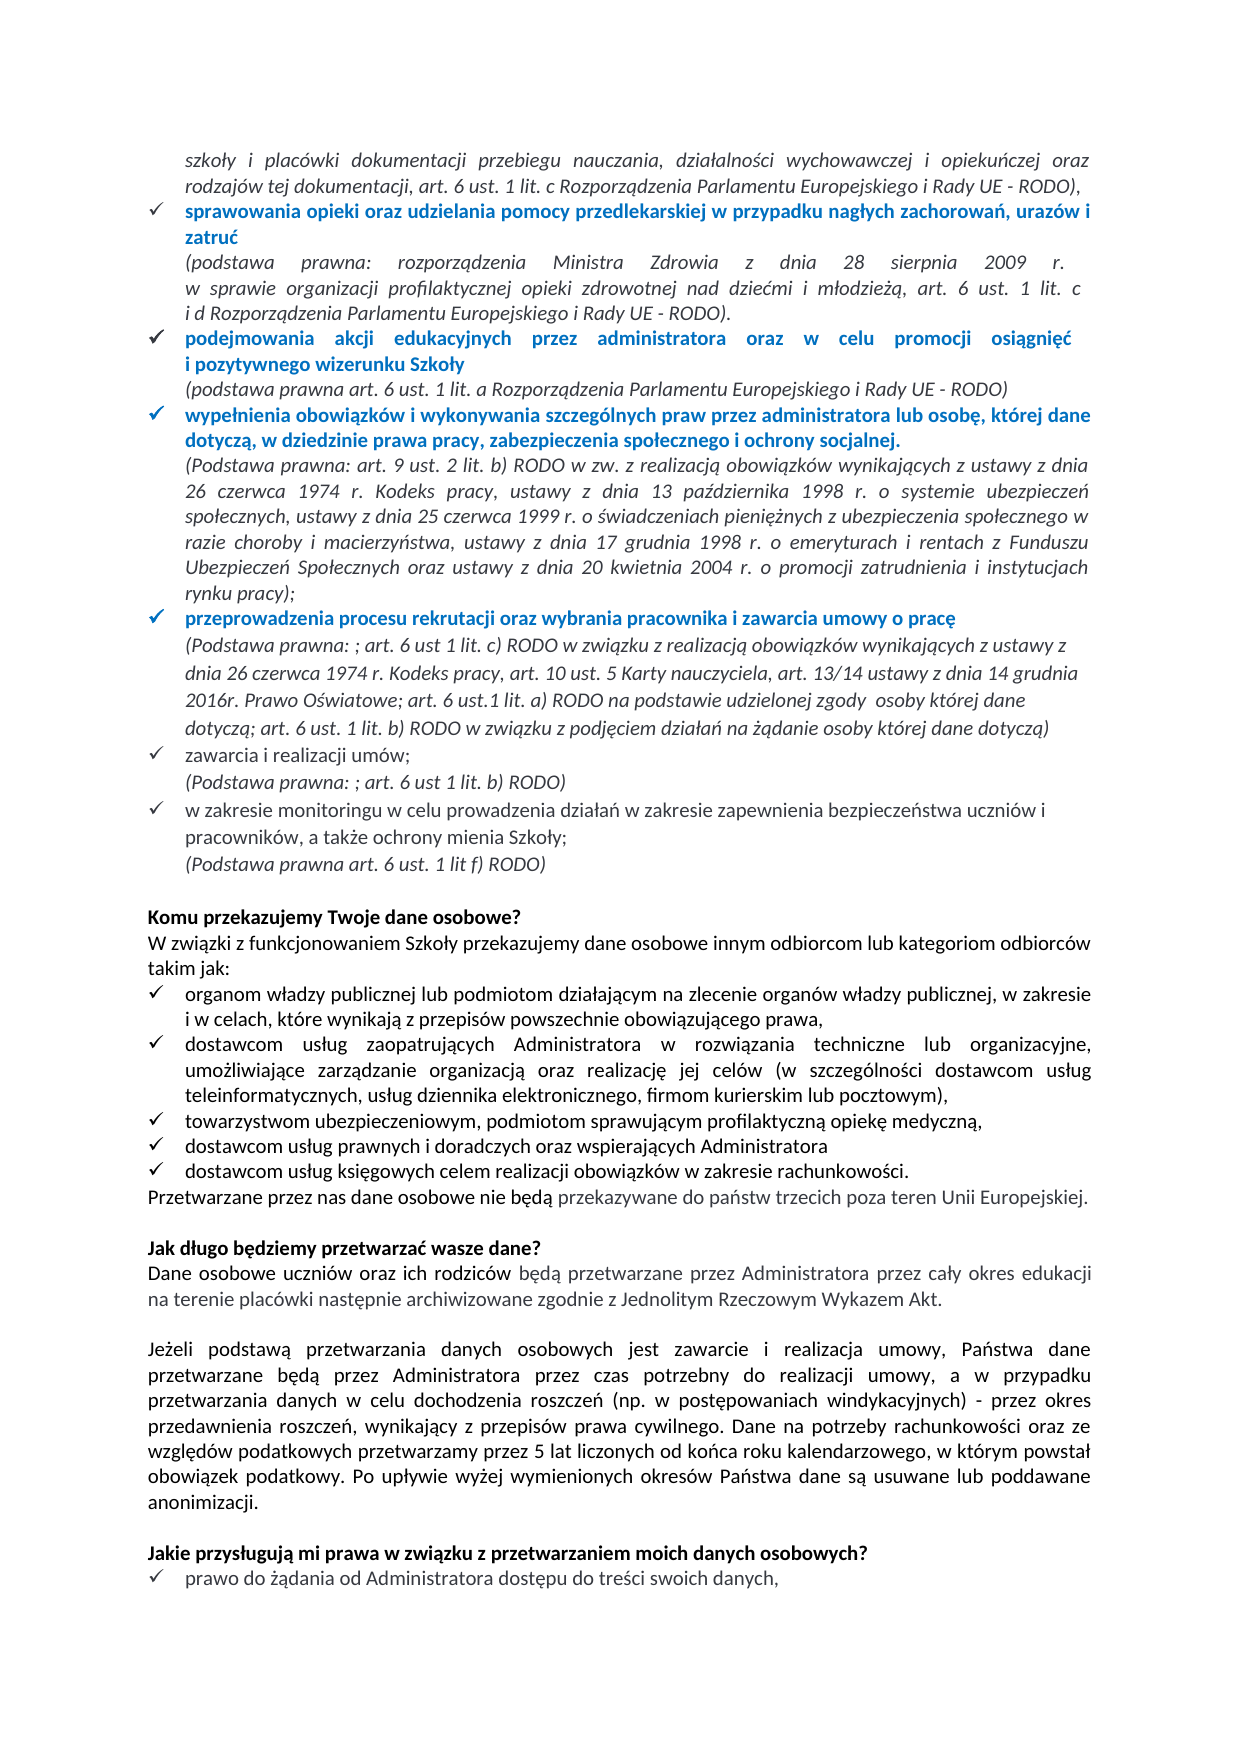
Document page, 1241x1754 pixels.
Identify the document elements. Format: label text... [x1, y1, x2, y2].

list podejmowania akcji edukacyjnych przez administratora oraz w celu promocji osiągnięć i pozytywnego wizerunku Szkoły [148, 326, 1093, 376]
list wypełnienia obowiązków i wykonywania szczególnych praw przez administratora lub osobę, której dane dotyczą, w dziedzinie prawa pracy, zabezpieczenia społecznego i ochrony socjalnej. [148, 402, 1093, 453]
list zawarcia i realizacji umów; (Podstawa prawna: ; art. 6 ust 1 lit. b) RODO) [148, 742, 1093, 795]
text Komu przekazujemy Twoje dane osobowe? [148, 904, 1093, 930]
text Dane osobowe uczniów oraz ich rodziców będą przetwarzane przez Administratora przez cały okres edukacji na terenie placówki następnie archiwizowane zgodnie z Jednolitym Rzeczowym Wykazem Akt. [148, 1260, 1093, 1311]
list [148, 148, 1093, 198]
list towarzystwom ubezpieczeniowym, podmiotom sprawującym profilaktyczną opiekę medyczną, [147, 1108, 1093, 1133]
list w zakresie monitoringu w celu prowadzenia działań w zakresie zapewnienia bezpieczeństwa uczniów i pracowników, a także ochrony mienia Szkoły; [148, 797, 1093, 850]
list (Podstawa prawna art. 6 ust. 1 lit f) RODO) [185, 852, 1093, 877]
list dostawcom usług zaopatrujących Administratora w rozwiązania techniczne lub organizacyjne, umożliwiające zarządzanie organizacją oraz realizację jej celów (w szczególności dostawcom usług teleinformatycznych, usług dziennika elektronicznego, firmom kurierskim lub pocztowym), [147, 1032, 1093, 1108]
list sprawowania opieki oraz udzielania pomocy przedlekarskiej w przypadku nagłych zachorowań, urazów i zatruć (podstawa prawna: rozporządzenia Ministra Zdrowia z dnia 28 sierpnia 2009 r. w sprawie organizacji profilaktycznej opieki zdrowotnej nad dziećmi i młodzieżą, art. 6 ust. 1 lit. c i d Rozporządzenia Parlamentu Europejskiego i Rady UE - RODO). [148, 198, 1093, 326]
list (Podstawa prawna: art. 9 ust. 2 lit. b) RODO w zw. z realizacją obowiązków wynikających z ustawy z dnia 26 czerwca 1974 r. Kodeks pracy, ustawy z dnia 13 października 1998 r. o systemie ubezpieczeń społecznych, ustawy z dnia 25 czerwca 1999 r. o świadczeniach pieniężnych z ubezpieczenia społecznego w razie choroby i macierzyństwa, ustawy z dnia 17 grudnia 1998 r. o emeryturach i rentach z Funduszu Ubezpieczeń Społecznych oraz ustawy z dnia 20 kwietnia 2004 r. o promocji zatrudnienia i instytucjach rynku pracy); [185, 453, 1093, 605]
text Jakie przysługują mi prawa w związku z przetwarzaniem moich danych osobowych? [148, 1540, 1093, 1565]
list dostawcom usług księgowych celem realizacji obowiązków w zakresie rachunkowości. [147, 1159, 1093, 1184]
list dostawcom usług prawnych i doradczych oraz wspierających Administratora [147, 1133, 1093, 1159]
list prawo do żądania od Administratora dostępu do treści swoich danych, [148, 1565, 1093, 1591]
text Jeżeli podstawą przetwarzania danych osobowych jest zawarcie i realizacja umowy, Państwa dane przetwarzane będą przez Administratora przez czas potrzebny do realizacji umowy, a w przypadku przetwarzania danych w celu dochodzenia roszczeń (np. w postępowaniach windykacyjnych) - przez okres przedawnienia roszczeń, wynikający z przepisów prawa cywilnego. Dane na potrzeby rachunkowości oraz ze względów podatkowych przetwarzamy przez 5 lat liczonych od końca roku kalendarzowego, w którym powstał obowiązek podatkowy. Po upływie wyżej wymienionych okresów Państwa dane są usuwane lub poddawane anonimizacji. [148, 1337, 1093, 1514]
text Jak długo będziemy przetwarzać wasze dane? [148, 1235, 1093, 1260]
list przeprowadzenia procesu rekrutacji oraz wybrania pracownika i zawarcia umowy o pracę [148, 605, 1093, 631]
list (podstawa prawna art. 6 ust. 1 lit. a Rozporządzenia Parlamentu Europejskiego i Rady UE - RODO) [185, 376, 1093, 402]
list organom władzy publicznej lub podmiotom działającym na zlecenie organów władzy publicznej, w zakresie i w celach, które wynikają z przepisów powszechnie obowiązującego prawa, [147, 981, 1093, 1032]
text Przetwarzane przez nas dane osobowe nie będą przekazywane do państw trzecich poza teren Unii Europejskiej. [148, 1184, 1093, 1209]
list (Podstawa prawna: ; art. 6 ust 1 lit. c) RODO w związku z realizacją obowiązków wynikających z ustawy z dnia 26 czerwca 1974 r. Kodeks pracy, art. 10 ust. 5 Karty nauczyciela, art. 13/14 ustawy z dnia 14 grudnia 2016r. Prawo Oświatowe; art. 6 ust.1 lit. a) RODO na podstawie udzielonej zgody osoby której dane dotyczą; art. 6 ust. 1 lit. b) RODO w związku z podjęciem działań na żądanie osoby której dane dotyczą) [185, 632, 1093, 740]
text W związki z funkcjonowaniem Szkoły przekazujemy dane osobowe innym odbiorcom lub kategoriom odbiorców takim jak: [148, 930, 1093, 981]
